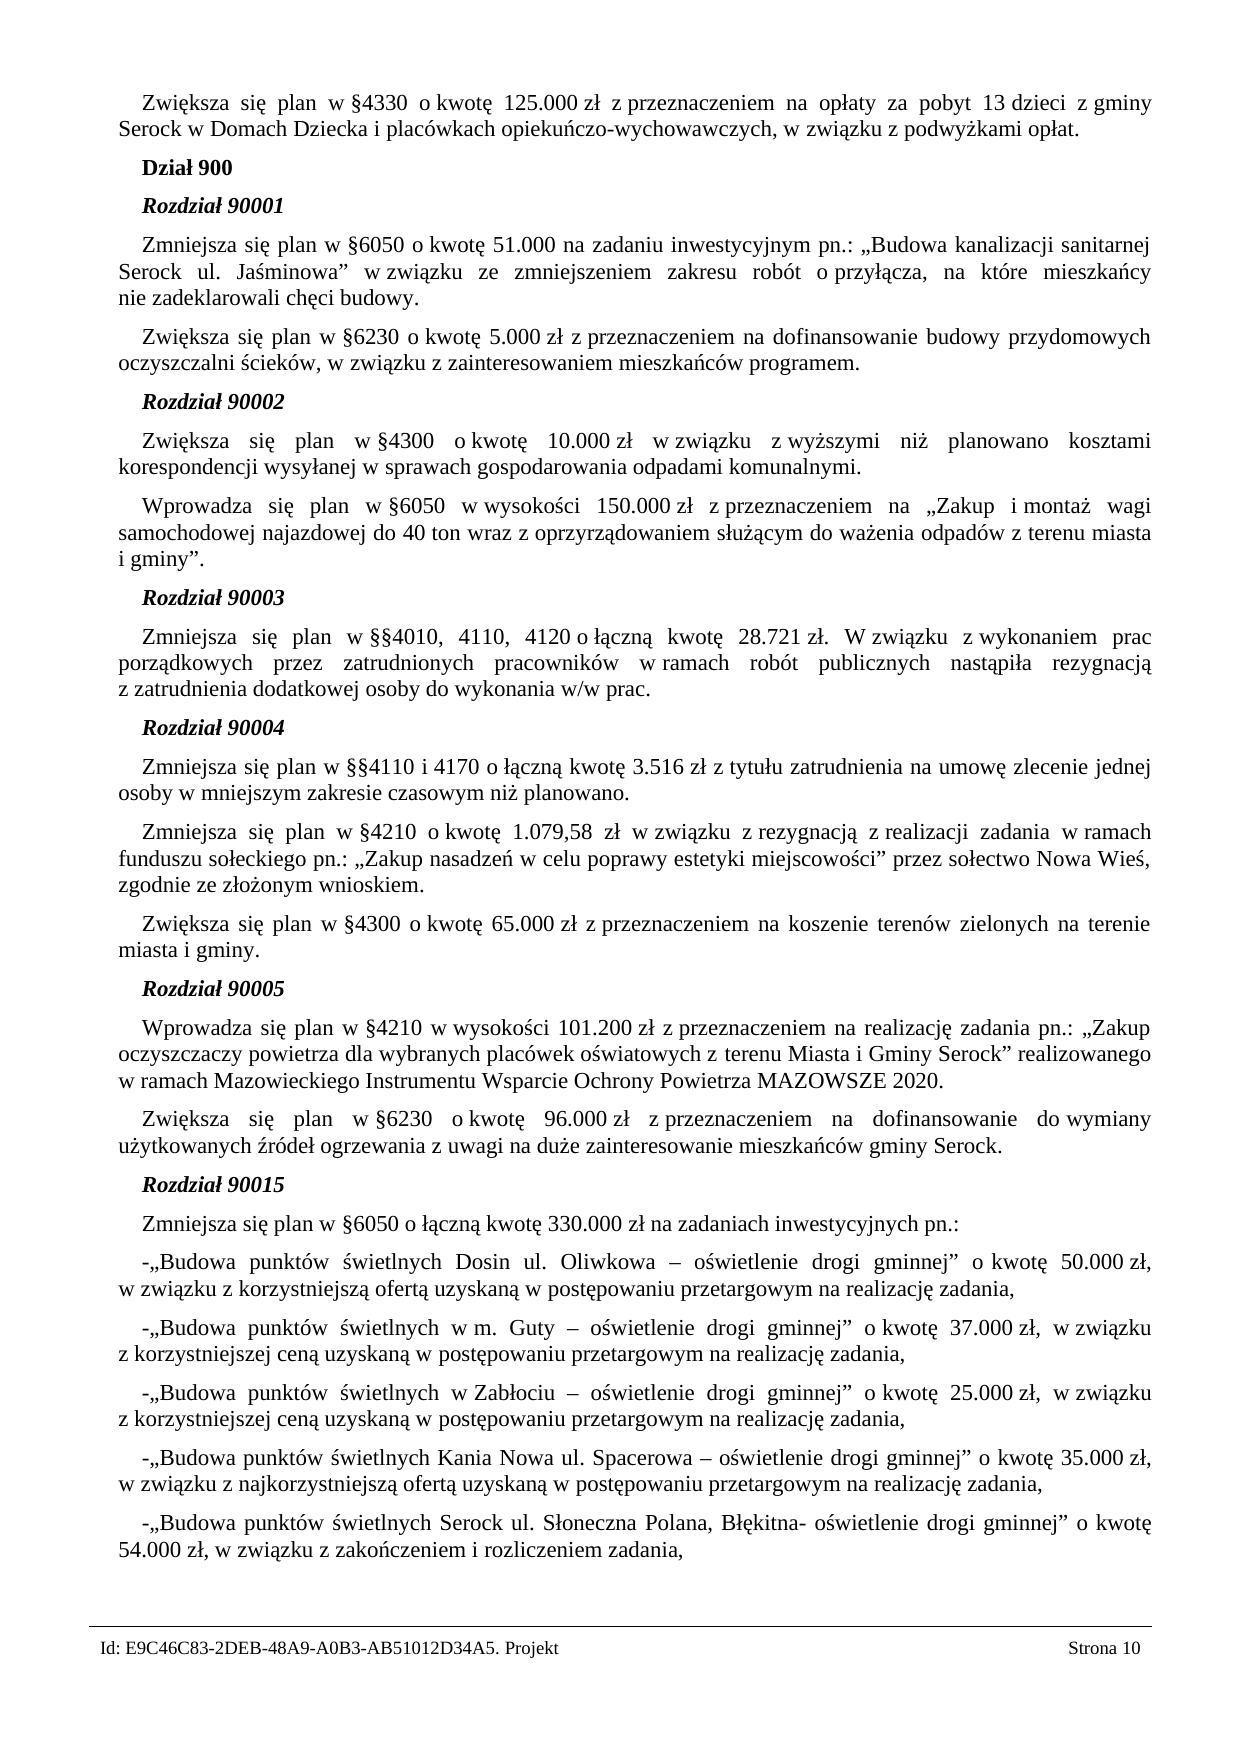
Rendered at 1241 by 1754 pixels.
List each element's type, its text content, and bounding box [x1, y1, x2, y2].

text Zwiększa się plan w §4300 o kwotę 10.000 zł w związku z wyższymi niż planowano kosztami korespondencji wysyłanej w sprawach gospodarowania odpadami komunalnymi. [118, 427, 1152, 480]
text -„Budowa punktów świetlnych Dosin ul. Oliwkowa – oświetlenie drogi gminnej” o kwotę 50.000 zł, w związku z korzystniejszą ofertą uzyskaną w postępowaniu przetargowym na realizację zadania, [118, 1248, 1152, 1301]
text Dział 900 [118, 154, 1152, 180]
text Zmniejsza się plan w §§4110 i 4170 o łączną kwotę 3.516 zł z tytułu zatrudnienia na umowę zlecenie jednej osoby w mniejszym zakresie czasowym niż planowano. [118, 753, 1152, 806]
text Zmniejsza się plan w §4210 o kwotę 1.079,58 zł w związku z rezygnacją z realizacji zadania w ramach funduszu sołeckiego pn.: „Zakup nasadzeń w celu poprawy estetyki miejscowości” przez sołectwo Nowa Wieś, zgodnie ze złożonym wnioskiem. [118, 818, 1152, 897]
text -„Budowa punktów świetlnych Serock ul. Słoneczna Polana, Błękitna- oświetlenie drogi gminnej” o kwotę 54.000 zł, w związku z zakończeniem i rozliczeniem zadania, [118, 1509, 1152, 1562]
text Rozdział 90001 [118, 193, 1152, 219]
text Zwiększa się plan w §6230 o kwotę 5.000 zł z przeznaczeniem na dofinansowanie budowy przydomowych oczyszczalni ścieków, w związku z zainteresowaniem mieszkańców programem. [118, 323, 1152, 376]
text Zwiększa się plan w §4300 o kwotę 65.000 zł z przeznaczeniem na koszenie terenów zielonych na terenie miasta i gminy. [118, 910, 1152, 963]
text -„Budowa punktów świetlnych Kania Nowa ul. Spacerowa – oświetlenie drogi gminnej” o kwotę 35.000 zł, w związku z najkorzystniejszą ofertą uzyskaną w postępowaniu przetargowym na realizację zadania, [118, 1444, 1152, 1497]
text Rozdział 90002 [118, 388, 1152, 414]
text Zmniejsza się plan w §§4010, 4110, 4120 o łączną kwotę 28.721 zł. W związku z wykonaniem prac porządkowych przez zatrudnionych pracowników w ramach robót publicznych nastąpiła rezygnacją z zatrudnienia dodatkowej osoby do wykonania w/w prac. [118, 623, 1152, 702]
text -„Budowa punktów świetlnych w m. Guty – oświetlenie drogi gminnej” o kwotę 37.000 zł, w związku z korzystniejszej ceną uzyskaną w postępowaniu przetargowym na realizację zadania, [118, 1314, 1152, 1366]
text -„Budowa punktów świetlnych w Zabłociu – oświetlenie drogi gminnej” o kwotę 25.000 zł, w związku z korzystniejszej ceną uzyskaną w postępowaniu przetargowym na realizację zadania, [118, 1379, 1152, 1432]
text Zmniejsza się plan w §6050 o kwotę 51.000 na zadaniu inwestycyjnym pn.: „Budowa kanalizacji sanitarnej Serock ul. Jaśminowa” w związku ze zmniejszeniem zakresu robót o przyłącza, na które mieszkańcy nie zadeklarowali chęci budowy. [118, 231, 1152, 311]
text Zmniejsza się plan w §6050 o łączną kwotę 330.000 zł na zadaniach inwestycyjnych pn.: [118, 1209, 1152, 1236]
text Zwiększa się plan w §6230 o kwotę 96.000 zł z przeznaczeniem na dofinansowanie do wymiany użytkowanych źródeł ogrzewania z uwagi na duże zainteresowanie mieszkańców gminy Serock. [118, 1106, 1152, 1158]
text Rozdział 90005 [118, 975, 1152, 1001]
text Zwiększa się plan w §4330 o kwotę 125.000 zł z przeznaczeniem na opłaty za pobyt 13 dzieci z gminy Serock w Domach Dziecka i placówkach opiekuńczo-wychowawczych, w związku z podwyżkami opłat. [118, 88, 1152, 141]
text Wprowadza się plan w §4210 w wysokości 101.200 zł z przeznaczeniem na realizację zadania pn.: „Zakup oczyszczaczy powietrza dla wybranych placówek oświatowych z terenu Miasta i Gminy Serock” realizowanego w ramach Mazowieckiego Instrumentu Wsparcie Ochrony Powietrza MAZOWSZE 2020. [118, 1014, 1152, 1093]
text Rozdział 90003 [118, 584, 1152, 610]
text Rozdział 90015 [118, 1171, 1152, 1197]
text Rozdział 90004 [118, 714, 1152, 741]
text Wprowadza się plan w §6050 w wysokości 150.000 zł z przeznaczeniem na „Zakup i montaż wagi samochodowej najazdowej do 40 ton wraz z oprzyrządowaniem służącym do ważenia odpadów z terenu miasta i gminy”. [118, 492, 1152, 571]
